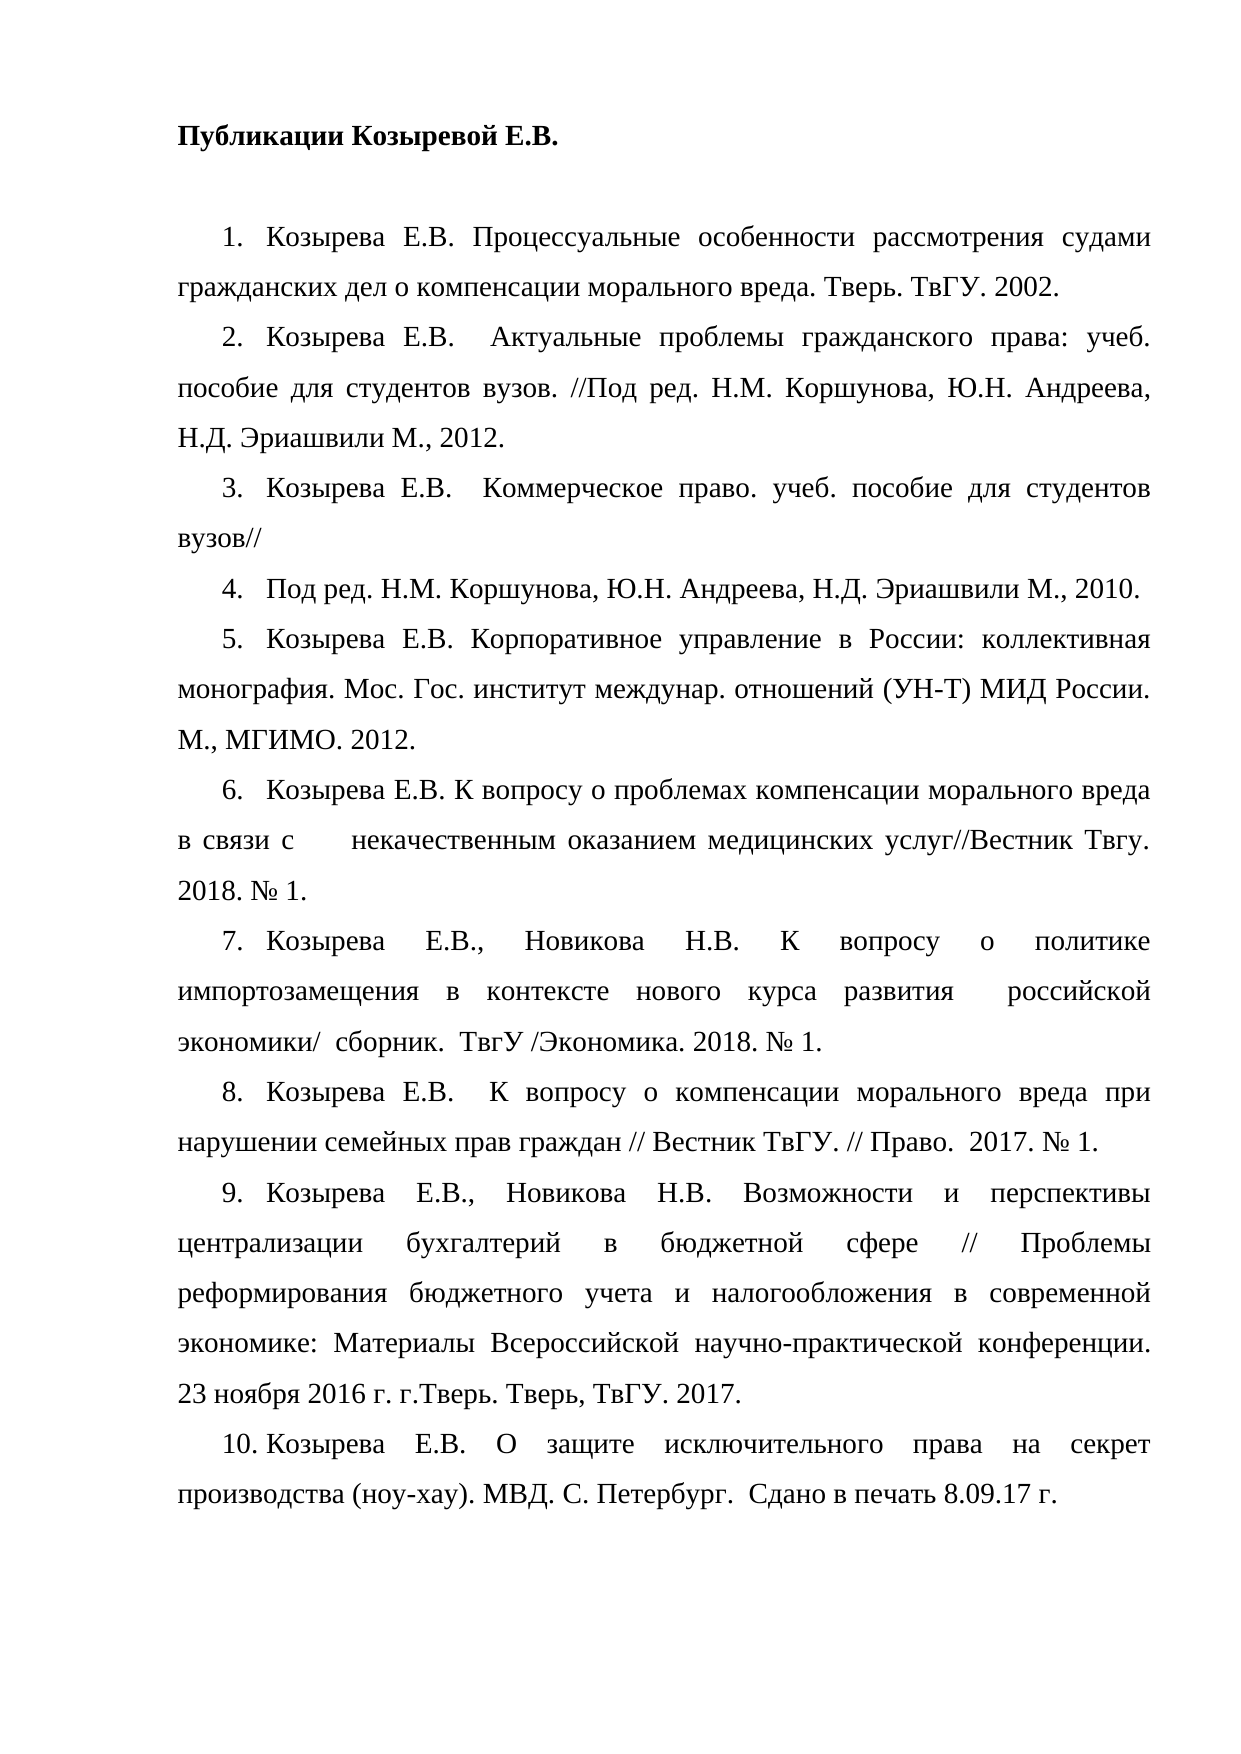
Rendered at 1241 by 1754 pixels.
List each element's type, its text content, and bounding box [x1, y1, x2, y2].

list Козырева Е.В. К вопросу о компенсации морального вреда при нарушении семейных прав граждан // Вестник ТвГУ. // Право. 2017. № 1. [177, 1074, 1152, 1158]
list Козырева Е.В. О защите исключительного права на секрет производства (ноу-хау). МВД. С. Петербург. Сдано в печать 8.09.17 г. [177, 1426, 1152, 1510]
list Козырева Е.В. Процессуальные особенности рассмотрения судами гражданских дел о компенсации морального вреда. Тверь. ТвГУ. 2002. [177, 219, 1152, 303]
list Под ред. Н.М. Коршунова, Ю.Н. Андреева, Н.Д. Эриашвили М., 2010. [177, 571, 1152, 604]
list Козырева Е.В. Актуальные проблемы гражданского права: учеб. пособие для студентов вузов. //Под ред. Н.М. Коршунова, Ю.Н. Андреева, Н.Д. Эриашвили М., 2012. [177, 319, 1152, 453]
list Козырева Е.В. К вопросу о проблемах компенсации морального вреда в связи с некачественным оказанием медицинских услуг//Вестник Твгу. 2018. № 1. [177, 772, 1152, 906]
list Козырева Е.В. Корпоративное управление в России: коллективная монография. Мос. Гос. институт междунар. отношений (УН-Т) МИД России. М., МГИМО. 2012. [177, 621, 1152, 755]
list Козырева Е.В., Новикова Н.В. К вопросу о политике импортозамещения в контексте нового курса развития российской экономики/ сборник. ТвгУ /Экономика. 2018. № 1. [177, 923, 1152, 1057]
list Козырева Е.В., Новикова Н.В. Возможности и перспективы централизации бухгалтерий в бюджетной сфере // Проблемы реформирования бюджетного учета и налогообложения в современной экономике: Материалы Всероссийской научно-практической конференции. 23 ноября . г.Тверь. Тверь, ТвГУ. 2017. [177, 1175, 1152, 1409]
text Публикации Козыревой Е.В. [177, 118, 1152, 152]
list Козырева Е.В. Коммерческое право. учеб. пособие для студентов вузов// [177, 470, 1152, 554]
